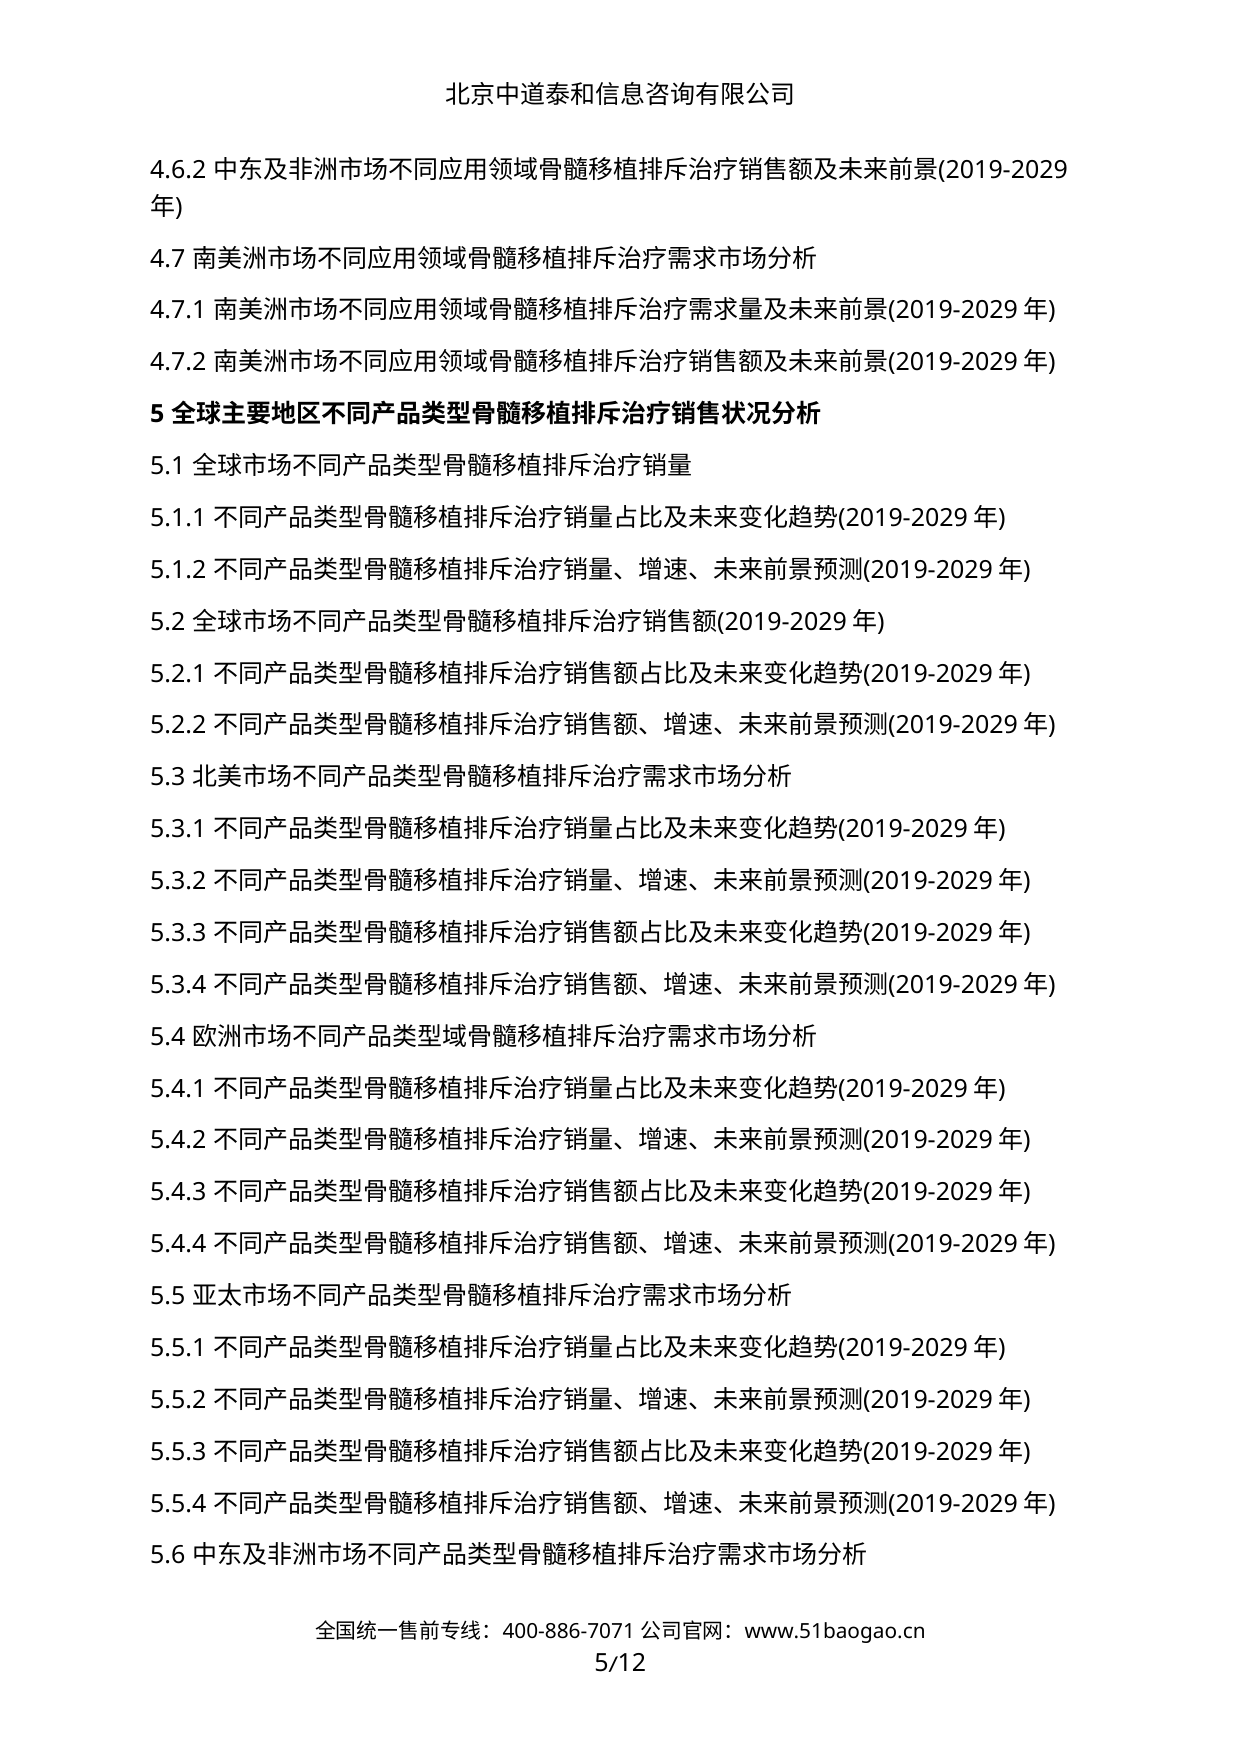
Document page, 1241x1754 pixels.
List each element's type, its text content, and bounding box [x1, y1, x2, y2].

text 5.3.2 不同产品类型骨髓移植排斥治疗销量、增速、未来前景预测(2019-2029年) [150, 861, 1090, 897]
text 5.1 全球市场不同产品类型骨髓移植排斥治疗销量 [150, 446, 1090, 482]
text 5.5.4 不同产品类型骨髓移植排斥治疗销售额、增速、未来前景预测(2019-2029年) [150, 1483, 1090, 1519]
text 4.7 南美洲市场不同应用领域骨髓移植排斥治疗需求市场分析 [150, 238, 1090, 274]
text 4.6.2 中东及非洲市场不同应用领域骨髓移植排斥治疗销售额及未来前景(2019-2029年) [150, 150, 1090, 222]
text 5.2 全球市场不同产品类型骨髓移植排斥治疗销售额(2019-2029年) [150, 601, 1090, 637]
text 5.3.3 不同产品类型骨髓移植排斥治疗销售额占比及未来变化趋势(2019-2029年) [150, 912, 1090, 949]
text 5.3.4 不同产品类型骨髓移植排斥治疗销售额、增速、未来前景预测(2019-2029年) [150, 964, 1090, 1001]
text 5.2.1 不同产品类型骨髓移植排斥治疗销售额占比及未来变化趋势(2019-2029年) [150, 653, 1090, 689]
text 4.7.2 南美洲市场不同应用领域骨髓移植排斥治疗销售额及未来前景(2019-2029年) [150, 342, 1090, 378]
text 5.6 中东及非洲市场不同产品类型骨髓移植排斥治疗需求市场分析 [150, 1535, 1090, 1571]
text 5.4.4 不同产品类型骨髓移植排斥治疗销售额、增速、未来前景预测(2019-2029年) [150, 1224, 1090, 1260]
text 5.4 欧洲市场不同产品类型域骨髓移植排斥治疗需求市场分析 [150, 1016, 1090, 1052]
text 5.3 北美市场不同产品类型骨髓移植排斥治疗需求市场分析 [150, 757, 1090, 793]
text 4.7.1 南美洲市场不同应用领域骨髓移植排斥治疗需求量及未来前景(2019-2029年) [150, 290, 1090, 326]
text 5.1.2 不同产品类型骨髓移植排斥治疗销量、增速、未来前景预测(2019-2029年) [150, 549, 1090, 586]
text 5.5.2 不同产品类型骨髓移植排斥治疗销量、增速、未来前景预测(2019-2029年) [150, 1379, 1090, 1416]
text 5 全球主要地区不同产品类型骨髓移植排斥治疗销售状况分析 [150, 394, 1090, 430]
text 5.5.1 不同产品类型骨髓移植排斥治疗销量占比及未来变化趋势(2019-2029年) [150, 1327, 1090, 1364]
text 5.5 亚太市场不同产品类型骨髓移植排斥治疗需求市场分析 [150, 1276, 1090, 1312]
text 5.4.2 不同产品类型骨髓移植排斥治疗销量、增速、未来前景预测(2019-2029年) [150, 1120, 1090, 1156]
text 5.1.1 不同产品类型骨髓移植排斥治疗销量占比及未来变化趋势(2019-2029年) [150, 497, 1090, 534]
text 5.2.2 不同产品类型骨髓移植排斥治疗销售额、增速、未来前景预测(2019-2029年) [150, 705, 1090, 741]
text 5.4.1 不同产品类型骨髓移植排斥治疗销量占比及未来变化趋势(2019-2029年) [150, 1068, 1090, 1104]
text 5.3.1 不同产品类型骨髓移植排斥治疗销量占比及未来变化趋势(2019-2029年) [150, 809, 1090, 845]
text 5.4.3 不同产品类型骨髓移植排斥治疗销售额占比及未来变化趋势(2019-2029年) [150, 1172, 1090, 1208]
text 5.5.3 不同产品类型骨髓移植排斥治疗销售额占比及未来变化趋势(2019-2029年) [150, 1431, 1090, 1467]
